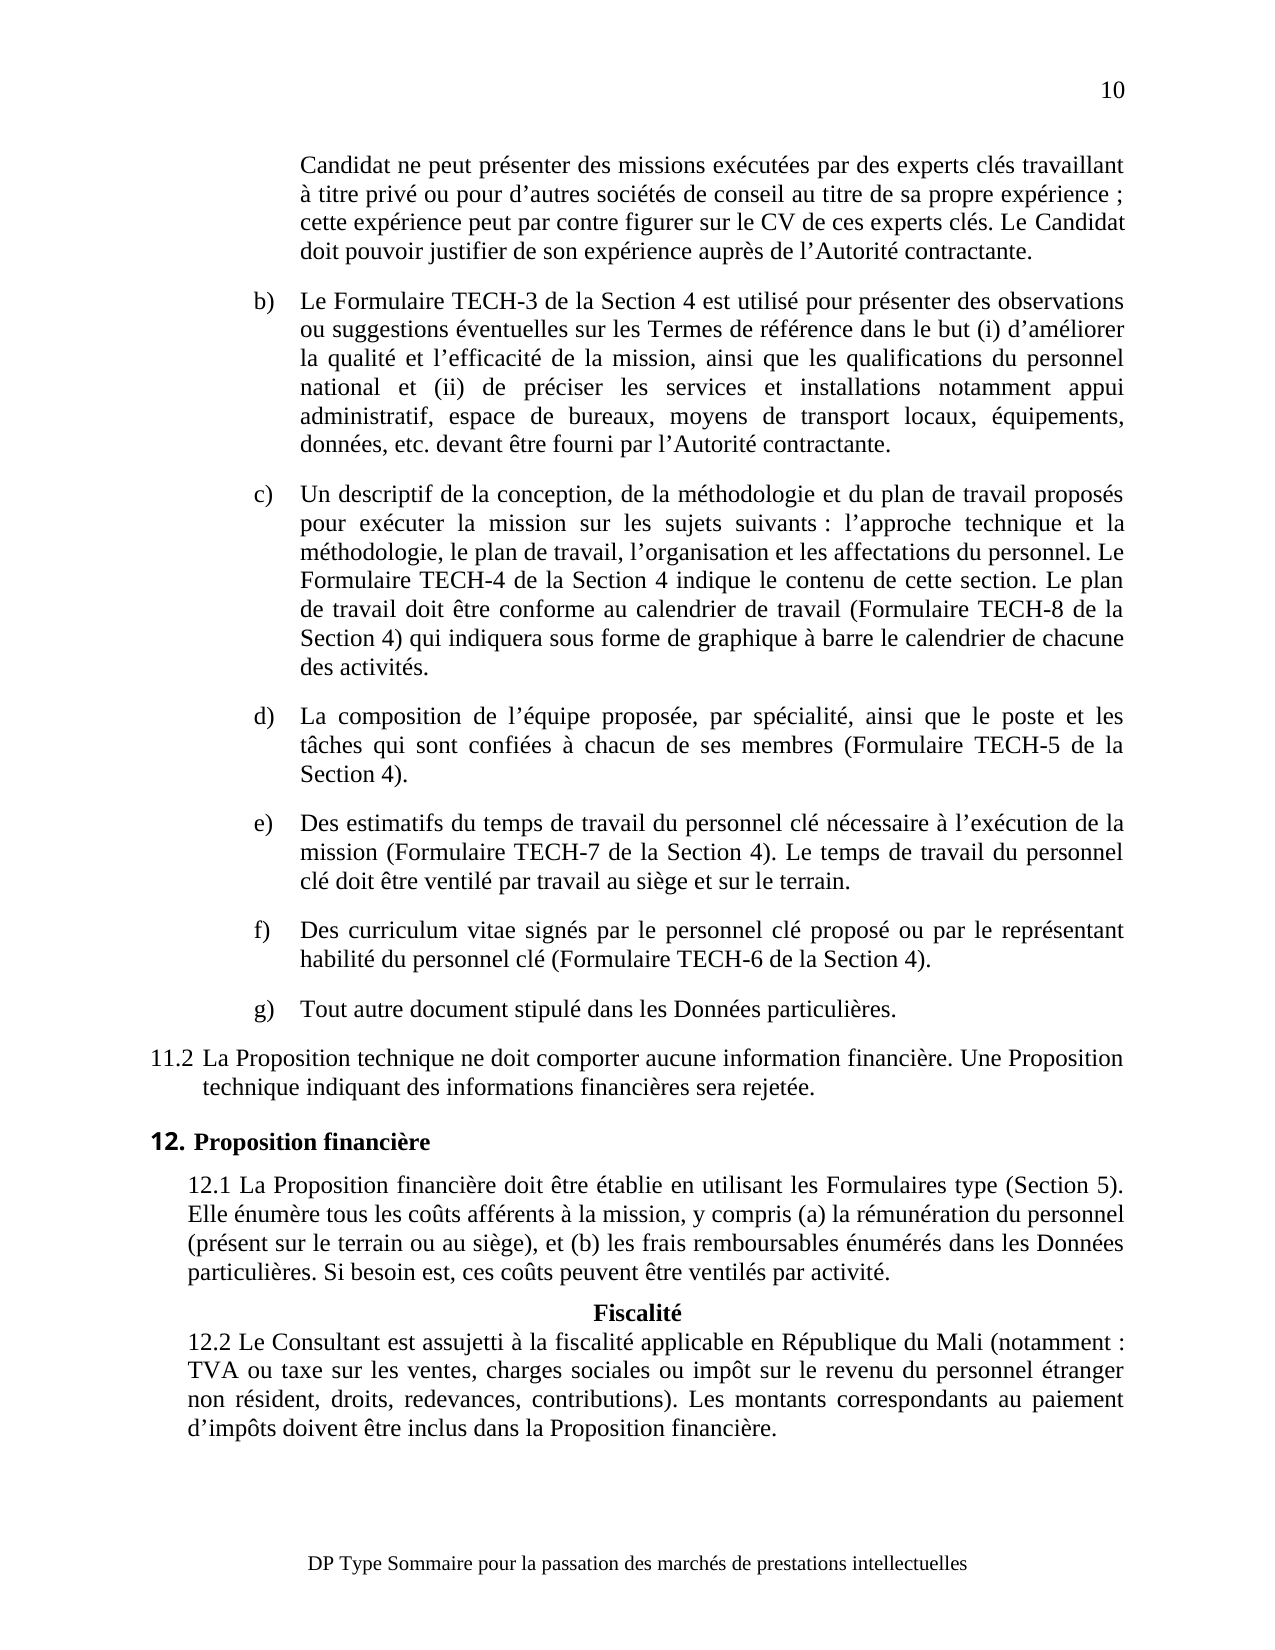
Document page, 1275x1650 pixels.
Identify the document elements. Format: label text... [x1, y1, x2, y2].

text Fiscalité [150, 1298, 1125, 1327]
text g) Tout autre document stipulé dans les Données particulières. [253, 994, 1125, 1022]
text f) Des curriculum vitae signés par le personnel clé proposé ou par le représentant habilité du personnel clé (Formulaire -6 de la Section 4). [253, 915, 1125, 973]
text c) Un descriptif de la conception, de la méthodologie et du plan de travail proposés pour exécuter la mission sur les sujets suivants : l’approche technique et la méthodologie, le plan de travail, l’organisation et les affectations du personnel. Le Formulaire -4 de la Section 4 indique le contenu de cette section. Le plan de travail doit être conforme au calendrier de travail (Formulaire -8 de la Section 4) qui indiquera sous forme de graphique à barre le calendrier de chacune des activités. [253, 479, 1125, 680]
text 12.2 Le Consultant est assujetti à la fiscalité applicable en République du Mali (notamment : TVA ou taxe sur les ventes, charges sociales ou impôt sur le revenu du personnel étranger non résident, droits, redevances, contributions). Les montants correspondants au paiement d’impôts doivent être inclus dans la Proposition financière. [187, 1327, 1125, 1442]
text d) La composition de l’équipe proposée, par spécialité, ainsi que le poste et les tâches qui sont confiées à chacun de ses membres (Formulaire -5 de la Section 4). [253, 701, 1125, 787]
list La Proposition technique ne doit comporter aucune information financière. Une Proposition technique indiquant des informations financières sera rejetée. [150, 1043, 1125, 1101]
text 12.1 La Proposition financière doit être établie en utilisant les Formulaires type (Section 5). Elle énumère tous les coûts afférents à la mission, y compris (a) la rémunération du personnel (présent sur le terrain ou au siège), et (b) les frais remboursables énumérés dans les Données particulières. Si besoin est, ces coûts peuvent être ventilés par activité. [187, 1170, 1125, 1285]
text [268, 150, 1125, 265]
text b) Le Formulaire -3 de la Section 4 est utilisé pour présenter des observations ou suggestions éventuelles sur les Termes de référence dans le but (i) d’améliorer la qualité et l’efficacité de la mission, ainsi que les qualifications du personnel national et (ii) de préciser les services et installations notamment appui administratif, espace de bureaux, moyens de transport locaux, équipements, données, etc. devant être fourni par l’Autorité contractante. [253, 286, 1125, 458]
text e) Des estimatifs du temps de travail du personnel clé nécessaire à l’exécution de la mission (Formulaire -7 de la Section 4). Le temps de travail du personnel clé doit être ventilé par travail au siège et sur le terrain. [253, 808, 1125, 894]
list Proposition financière [150, 1124, 1125, 1158]
